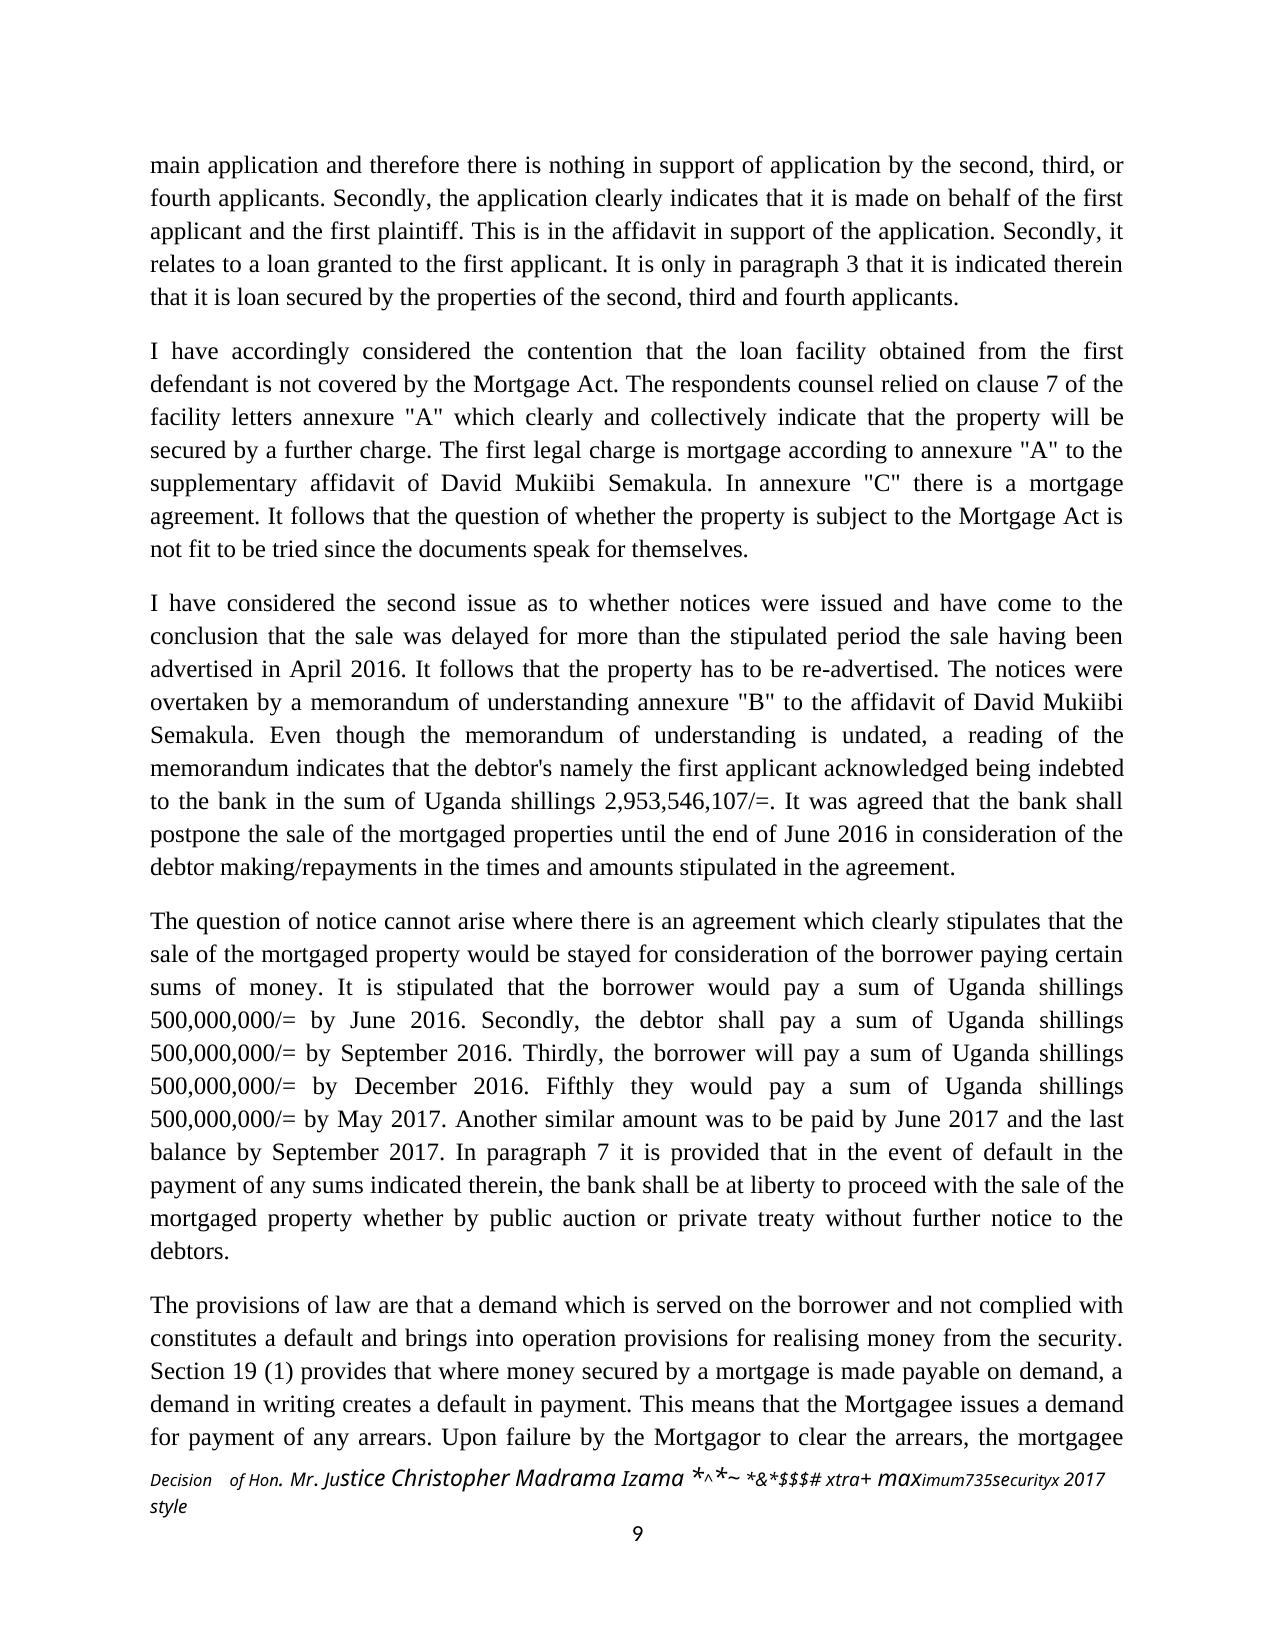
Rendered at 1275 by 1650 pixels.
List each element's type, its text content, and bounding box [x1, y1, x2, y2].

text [150, 150, 1125, 311]
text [150, 1290, 1125, 1451]
text The question of notice cannot arise where there is an agreement which clearly stipulates that the sale of the mortgaged property would be stayed for consideration of the borrower paying certain sums of money. It is stipulated that the borrower would pay a sum of Uganda shillings 500,000,000/= by June 2016. Secondly, the debtor shall pay a sum of Uganda shillings 500,000,000/= by September 2016. Thirdly, the borrower will pay a sum of Uganda shillings 500,000,000/= by December 2016. Fifthly they would pay a sum of Uganda shillings 500,000,000/= by May 2017. Another similar amount was to be paid by June 2017 and the last balance by September 2017. In paragraph 7 it is provided that in the event of default in the payment of any sums indicated therein, the bank shall be at liberty to proceed with the sale of the mortgaged property whether by public auction or private treaty without further notice to the debtors. [150, 906, 1125, 1265]
text I have considered the second issue as to whether notices were issued and have come to the conclusion that the sale was delayed for more than the stipulated period the sale having been advertised in April 2016. It follows that the property has to be re-advertised. The notices were overtaken by a memorandum of understanding annexure "B" to the affidavit of David Mukiibi Semakula. Even though the memorandum of understanding is undated, a reading of the memorandum indicates that the debtor's namely the first applicant acknowledged being indebted to the bank in the sum of Uganda shillings 2,953,546,107/=. It was agreed that the bank shall postpone the sale of the mortgaged properties until the end of June 2016 in consideration of the debtor making/repayments in the times and amounts stipulated in the agreement. [150, 588, 1125, 881]
text I have accordingly considered the contention that the loan facility obtained from the first defendant is not covered by the Mortgage Act. The respondents counsel relied on clause 7 of the facility letters annexure "A" which clearly and collectively indicate that the property will be secured by a further charge. The first legal charge is mortgage according to annexure "A" to the supplementary affidavit of David Mukiibi Semakula. In annexure "C" there is a mortgage agreement. It follows that the question of whether the property is subject to the Mortgage Act is not fit to be tried since the documents speak for themselves. [150, 336, 1125, 563]
